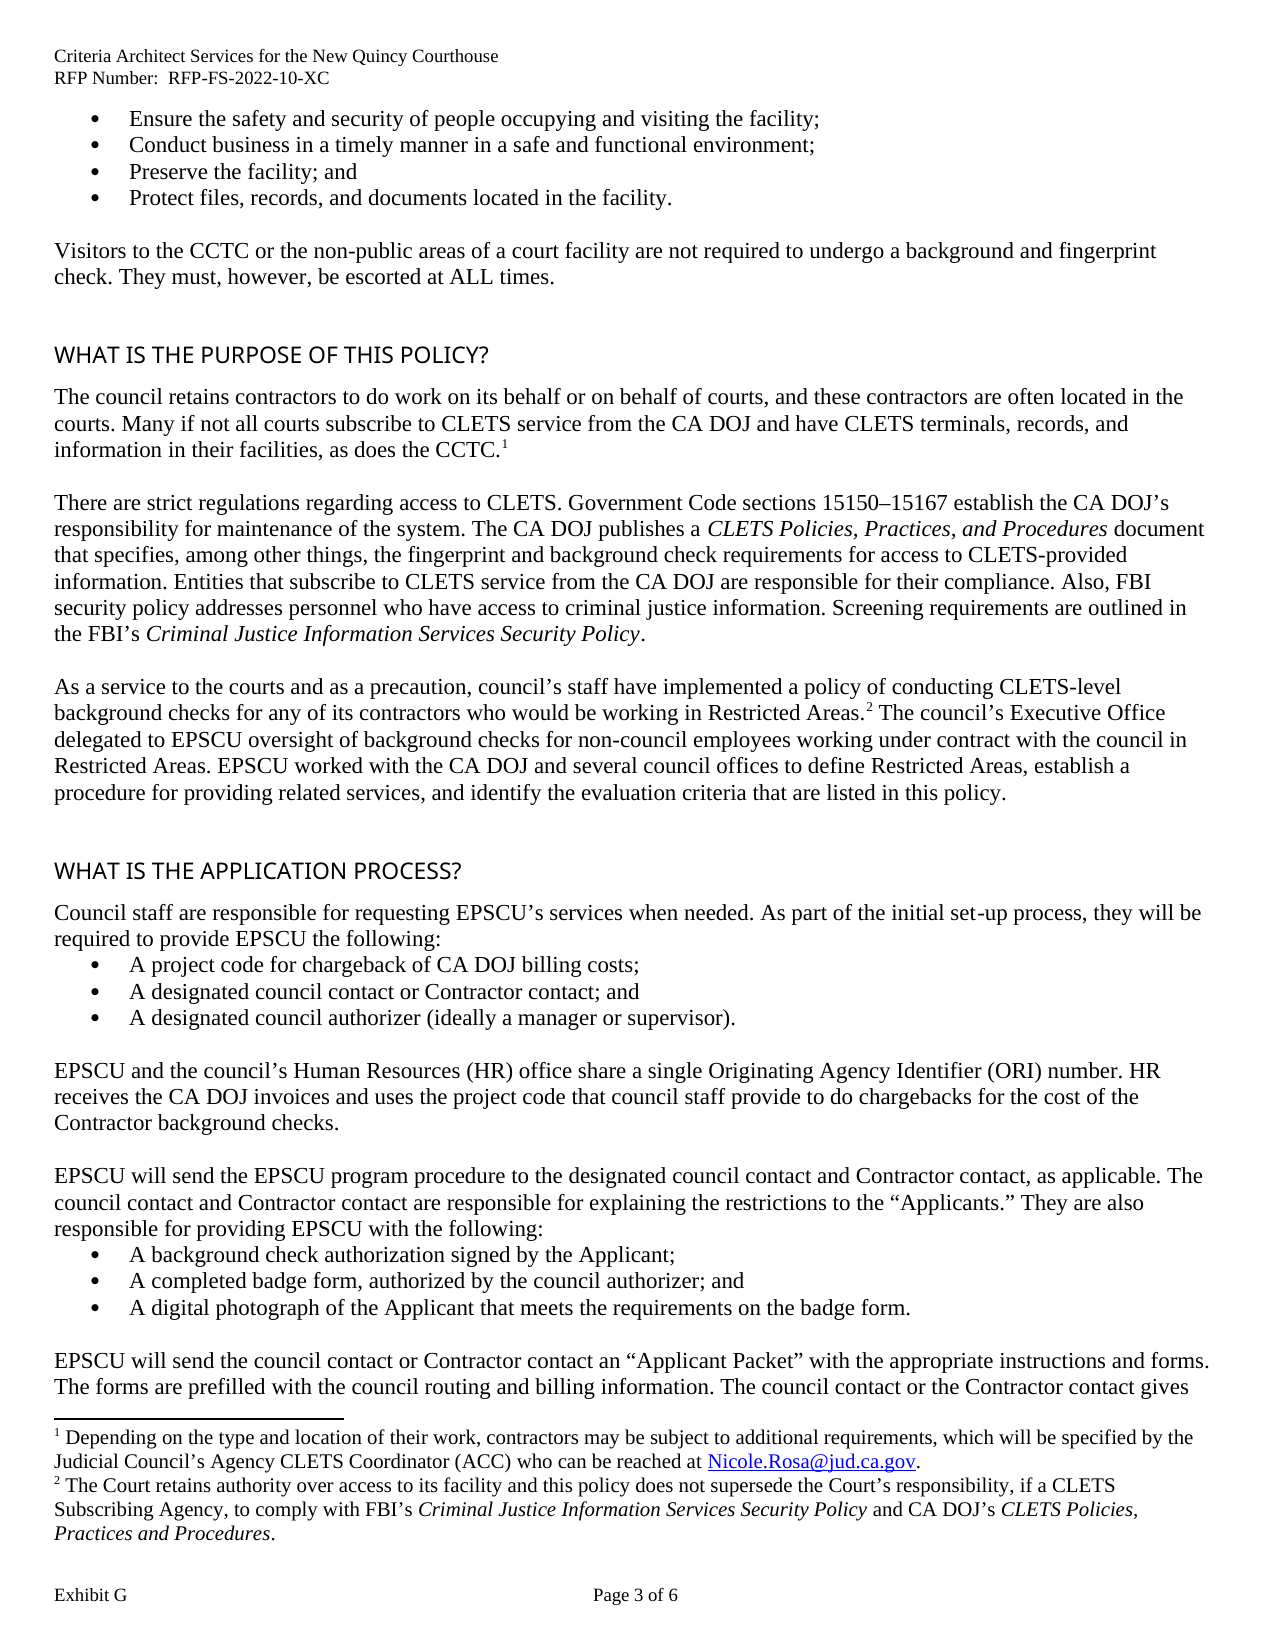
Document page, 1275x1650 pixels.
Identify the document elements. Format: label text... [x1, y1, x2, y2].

list A completed badge form, authorized by the council authorizer; and [91, 1268, 1212, 1294]
list A project code for chargeback of CA DOJ billing costs; [91, 951, 1212, 978]
text EPSCU will send the EPSCU program procedure to the designated council contact and Contractor contact, as applicable. The council contact and Contractor contact are responsible for explaining the restrictions to the “Applicants.” They are also responsible for providing EPSCU with the following: [54, 1162, 1212, 1241]
list Conduct business in a timely manner in a safe and functional environment; [91, 131, 1212, 158]
list A digital photograph of the Applicant that meets the requirements on the badge form. [91, 1294, 1212, 1320]
text EPSCU and the council’s Human Resources (HR) office share a single Originating Agency Identifier (ORI) number. HR receives the CA DOJ invoices and uses the project code that council staff provide to do chargebacks for the cost of the Contractor background checks. [54, 1057, 1212, 1136]
list A designated council contact or Contractor contact; and [91, 978, 1212, 1004]
list A designated council authorizer (ideally a manager or supervisor). [91, 1004, 1212, 1030]
text What is the application process? [54, 855, 1212, 886]
list A background check authorization signed by the Applicant; [91, 1241, 1212, 1268]
text There are strict regulations regarding access to CLETS. Government Code sections 15150–15167 establish the CA DOJ’s responsibility for maintenance of the system. The CA DOJ publishes a CLETS Policies, Practices, and Procedures document that specifies, among other things, the fingerprint and background check requirements for access to CLETS-provided information. Entities that subscribe to CLETS service from the CA DOJ are responsible for their compliance. Also, FBI security policy addresses personnel who have access to criminal justice information. Screening requirements are outlined in the FBI’s Criminal Justice Information Services Security Policy. [54, 489, 1212, 647]
list Protect files, records, and documents located in the facility. [91, 184, 1212, 210]
text What is the purpose of this policy? [54, 339, 1212, 371]
text Visitors to the CCTC or the non-public areas of a court facility are not required to undergo a background and fingerprint check. They must, however, be escorted at ALL times. [54, 237, 1212, 289]
text The council retains contractors to do work on its behalf or on behalf of courts, and these contractors are often located in the courts. Many if not all courts subscribe to CLETS service from the CA DOJ and have CLETS terminals, records, and information in their facilities, as does the CCTC. [54, 383, 1231, 462]
list Preserve the facility; and [91, 158, 1212, 184]
text Council staff are responsible for requesting EPSCU’s services when needed. As part of the initial set-up process, they will be required to provide EPSCU the following: [54, 899, 1212, 951]
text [54, 1347, 1212, 1399]
text As a service to the courts and as a precaution, council’s staff have implemented a policy of conducting CLETS-level background checks for any of its contractors who would be working in Restricted Areas. The council’s Executive Office delegated to EPSCU oversight of background checks for non-council employees working under contract with the council in Restricted Areas. EPSCU worked with the CA DOJ and several council offices to define Restricted Areas, establish a procedure for providing related services, and identify the evaluation criteria that are listed in this policy. [54, 673, 1212, 805]
list Ensure the safety and security of people occupying and visiting the facility; [91, 105, 1212, 131]
